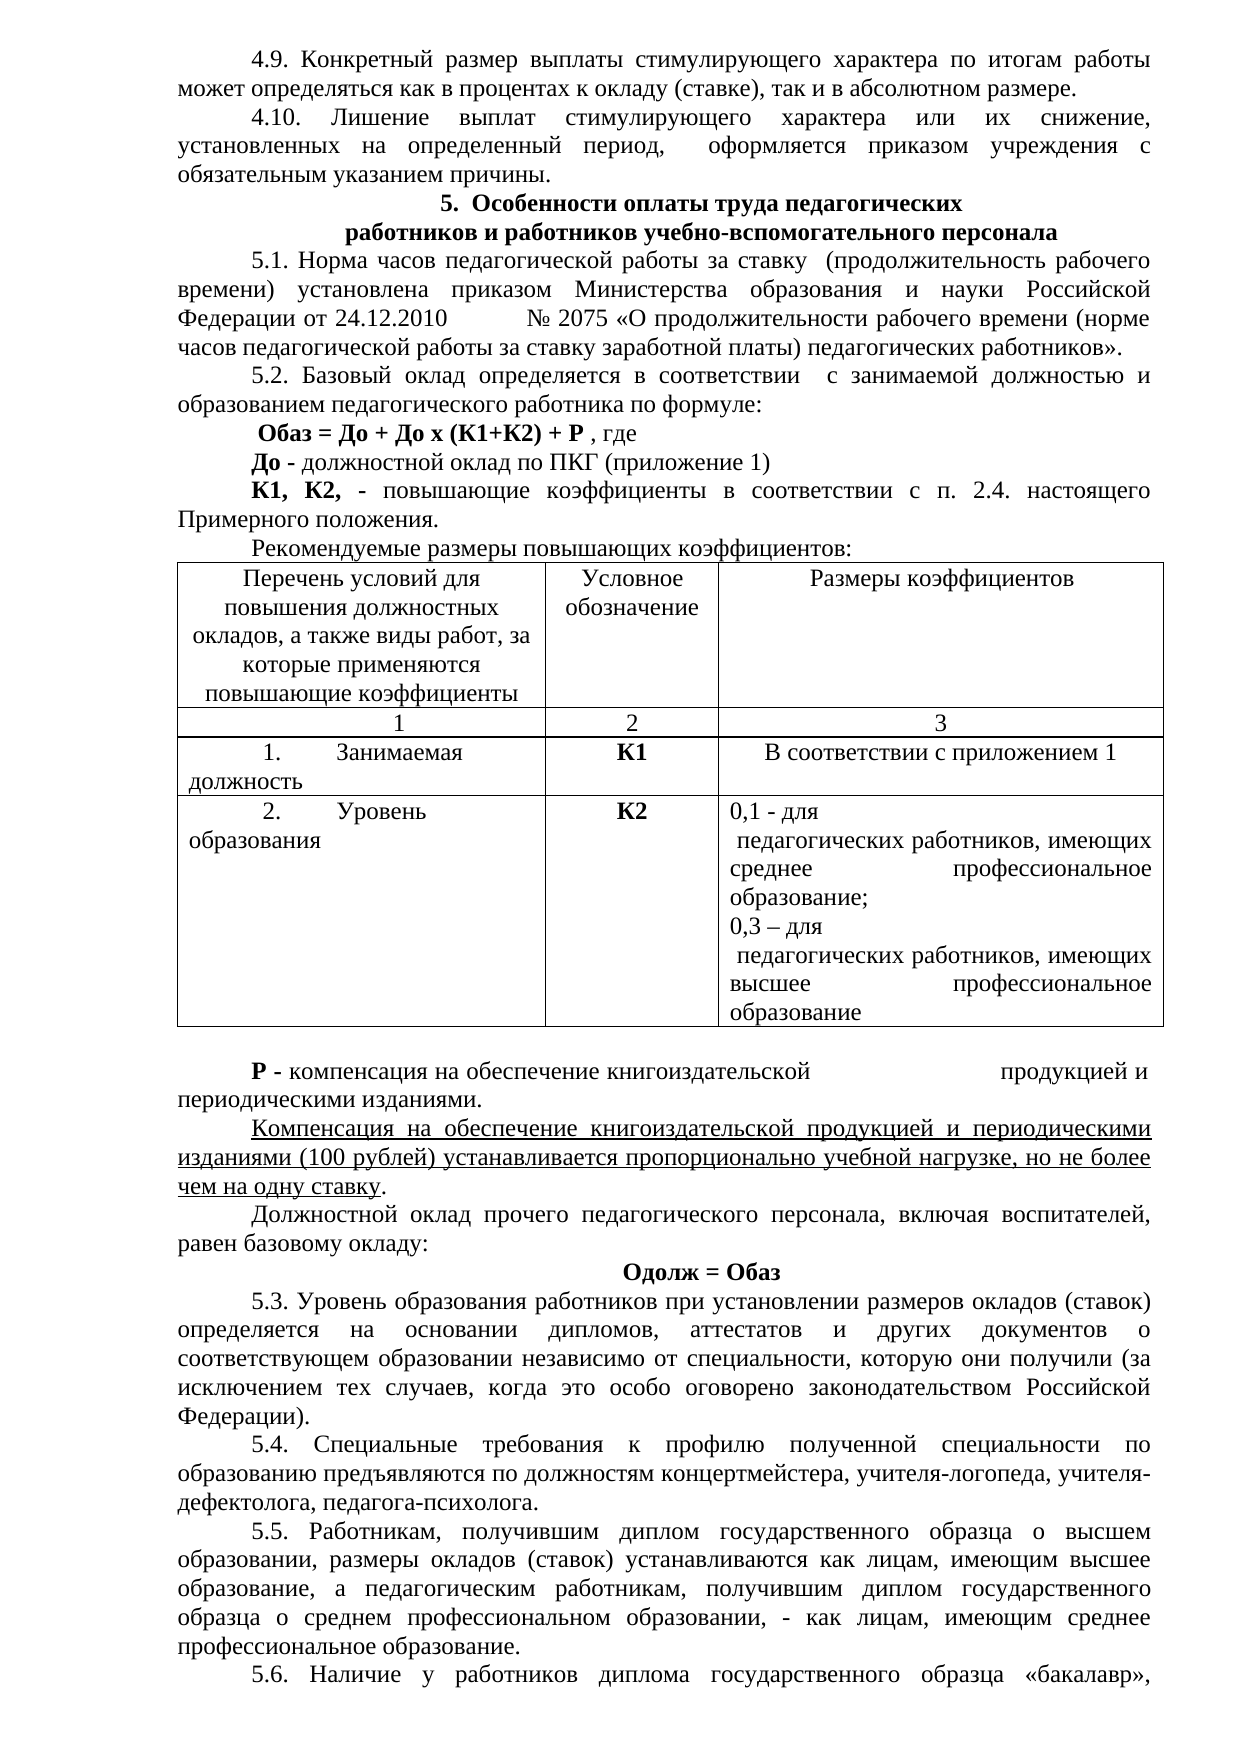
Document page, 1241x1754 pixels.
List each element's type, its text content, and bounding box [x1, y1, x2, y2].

table_header Размеры коэффициентов [719, 563, 1163, 707]
table_cell В соответствии с приложением 1 [719, 738, 1163, 795]
table_cell 2 [546, 708, 718, 736]
table_cell К1 [546, 738, 718, 795]
text 4.9. Конкретный размер выплаты стимулирующего характера по итогам работы может определяться как в процентах к окладу (ставке), так и в абсолютном размере. [177, 44, 1152, 102]
text До - должностной оклад по ПКГ (приложение 1) [177, 447, 1152, 476]
table_cell Уровень образования [178, 796, 545, 1026]
text 4.10. Лишение выплат стимулирующего характера или их снижение, установленных на определенный период, оформляется приказом учреждения с обязательным указанием причины. [177, 102, 1152, 188]
text 5.5. Работникам, получившим диплом государственного образца о высшем образовании, размеры окладов (ставок) устанавливаются как лицам, имеющим высшее образование, а педагогическим работникам, получившим диплом государственного образца о среднем профессиональном образовании, - как лицам, имеющим среднее профессиональное образование. [177, 1516, 1152, 1659]
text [177, 1659, 1152, 1688]
text 5.4. Специальные требования к профилю полученной специальности по образованию предъявляются по должностям концертмейстера, учителя-логопеда, учителя-дефектолога, педагога-психолога. [177, 1429, 1152, 1516]
table_cell Занимаемая должность [178, 738, 545, 795]
text 5. Особенности оплаты труда педагогических [177, 188, 1152, 217]
text 5.3. Уровень образования работников при установлении размеров окладов (ставок) определяется на основании дипломов, аттестатов и других документов о соответствующем образовании независимо от специальности, которую они получили (за исключением тех случаев, когда это особо оговорено законодательством Российской Федерации). [177, 1286, 1152, 1429]
table_header Перечень условий для повышения должностных окладов, а также виды работ, за которые применяются повышающие коэффициенты [178, 563, 545, 707]
table_cell 1 [178, 708, 545, 736]
text Компенсация на обеспечение книгоиздательской продукцией и периодическими изданиями (100 рублей) устанавливается пропорционально учебной нагрузке, но не более чем на одну ставку. [177, 1113, 1152, 1199]
text Одолж = Обаз [177, 1257, 1152, 1286]
text Р - компенсация на обеспечение книгоиздательской продукцией и периодическими изданиями. [177, 1056, 1152, 1113]
table_cell К2 [546, 796, 718, 1026]
text Должностной оклад прочего педагогического персонала, включая воспитателей, равен базовому окладу: [177, 1199, 1152, 1257]
table_cell 0,1 - для педагогических работников, имеющих среднее профессиональное образование; 0,3 – для педагогических работников, имеющих высшее профессиональное образование [719, 796, 1163, 1026]
text Рекомендуемые размеры повышающих коэффициентов: [177, 533, 1152, 562]
table_header Условное обозначение [546, 563, 718, 707]
text 5.1. Норма часов педагогической работы за ставку (продолжительность рабочего времени) установлена приказом Министерства образования и науки Российской Федерации от 24.12.2010 № 2075 «О продолжительности рабочего времени (норме часов педагогической работы за ставку заработной платы) педагогических работников». [177, 246, 1152, 361]
text К1, К2, - повышающие коэффициенты в соответствии с п. 2.4. настоящего Примерного положения. [177, 476, 1152, 533]
table_cell 3 [719, 708, 1163, 736]
text 5.2. Базовый оклад определяется в соответствии с занимаемой должностью и образованием педагогического работника по формуле: [177, 361, 1152, 418]
text Обаз = До + До х (К1+К2) + Р , где [177, 418, 1152, 447]
text работников и работников учебно-вспомогательного персонала [177, 217, 1152, 246]
